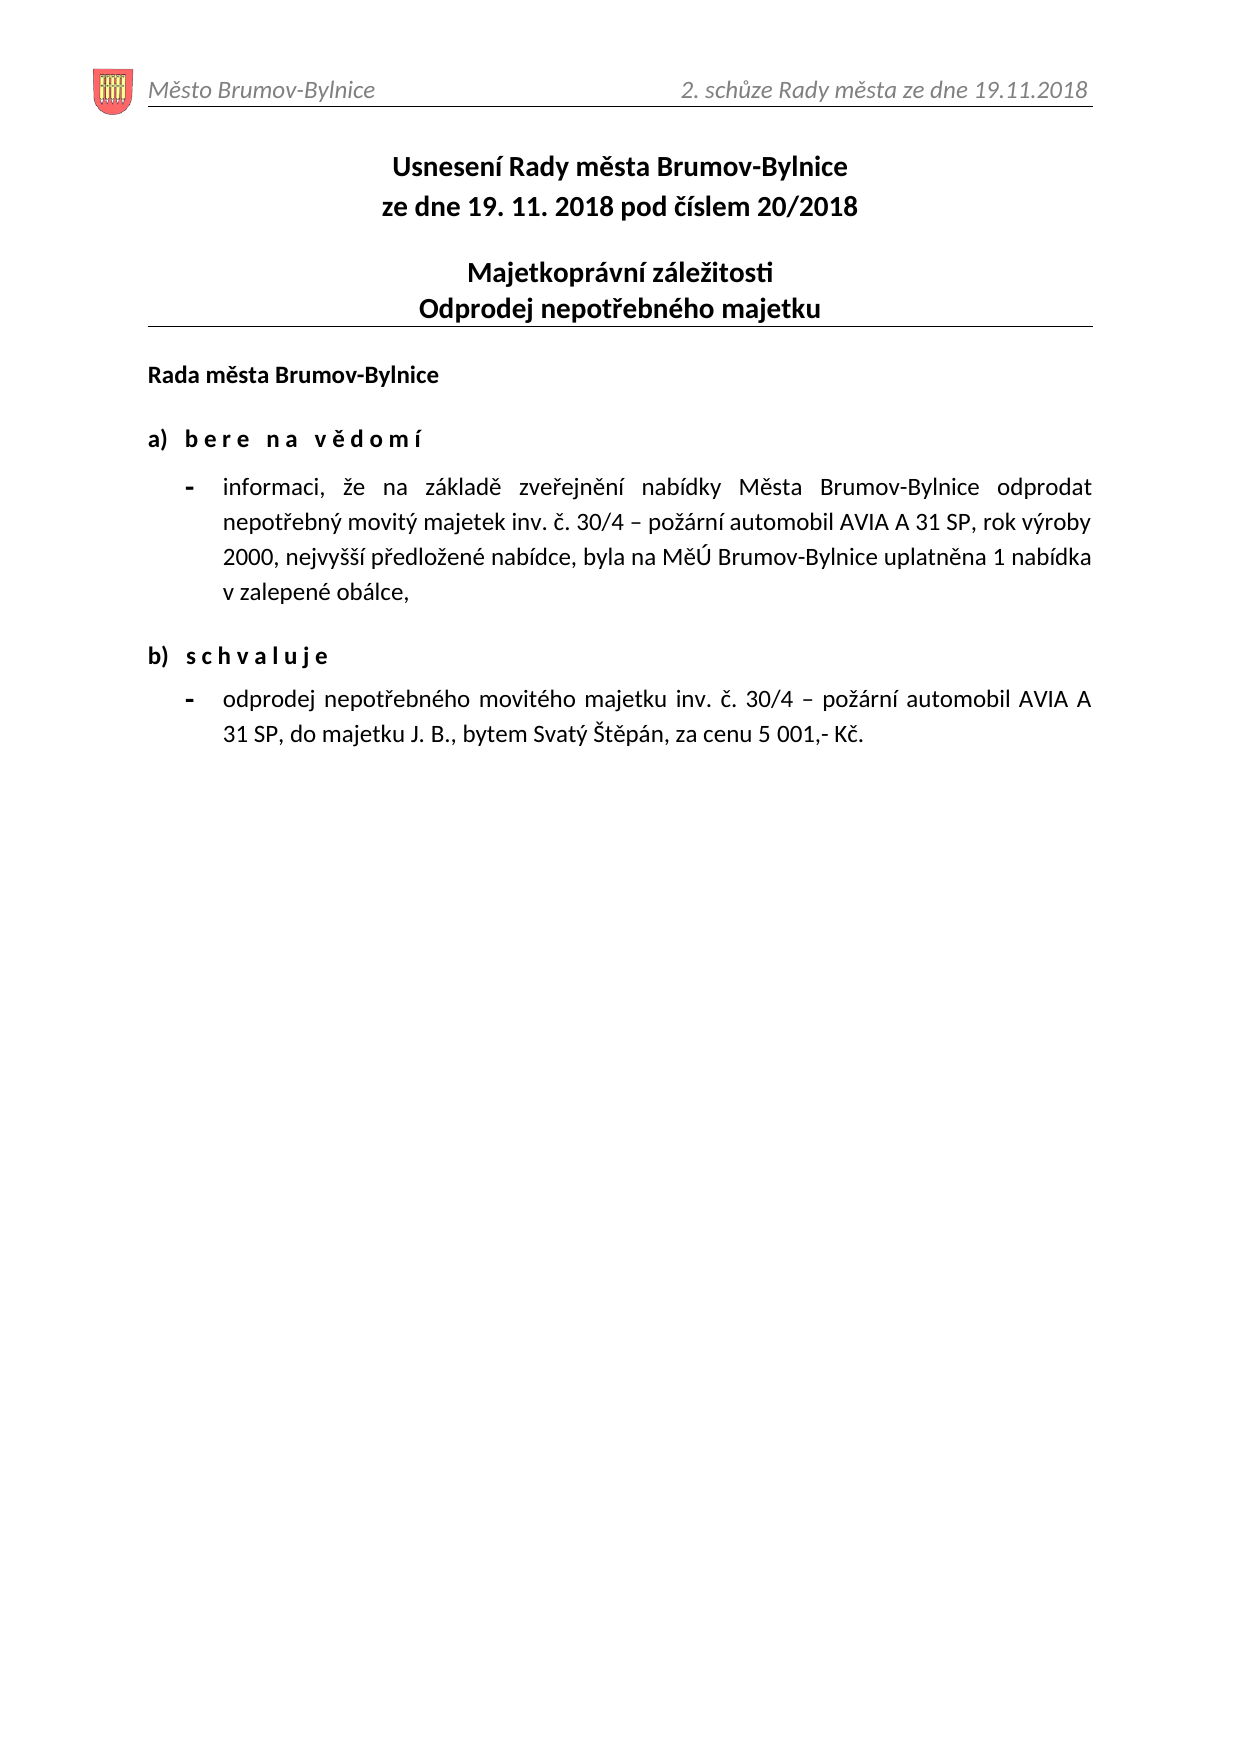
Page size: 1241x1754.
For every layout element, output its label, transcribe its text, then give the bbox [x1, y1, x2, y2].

picture [87, 67, 134, 117]
text Rada města Brumov-Bylnice [148, 359, 1093, 390]
text a) b e r e n a v ě d o m í [148, 423, 1093, 454]
list odprodej nepotřebného movitého majetku inv. č. 30/4 – požární automobil AVIA A 31 SP, do majetku J. B., bytem Svatý Štěpán, za cenu 5 001,- Kč. [185, 683, 1093, 749]
text b) s c h v a l u j e [148, 640, 1093, 671]
text ze dne 19. 11. 2018 pod číslem 20/2018 [148, 188, 1093, 224]
text Majetkoprávní záležitosti [148, 254, 1093, 290]
list informaci, že na základě zveřejnění nabídky Města Brumov-Bylnice odprodat nepotřebný movitý majetek inv. č. 30/4 – požární automobil AVIA A 31 SP, rok výroby 2000, nejvyšší předložené nabídce, byla na MěÚ Brumov-Bylnice uplatněna 1 nabídka v zalepené obálce, [185, 471, 1093, 607]
text Usnesení Rady města Brumov-Bylnice [148, 148, 1093, 183]
text Odprodej nepotřebného majetku [148, 290, 1093, 326]
